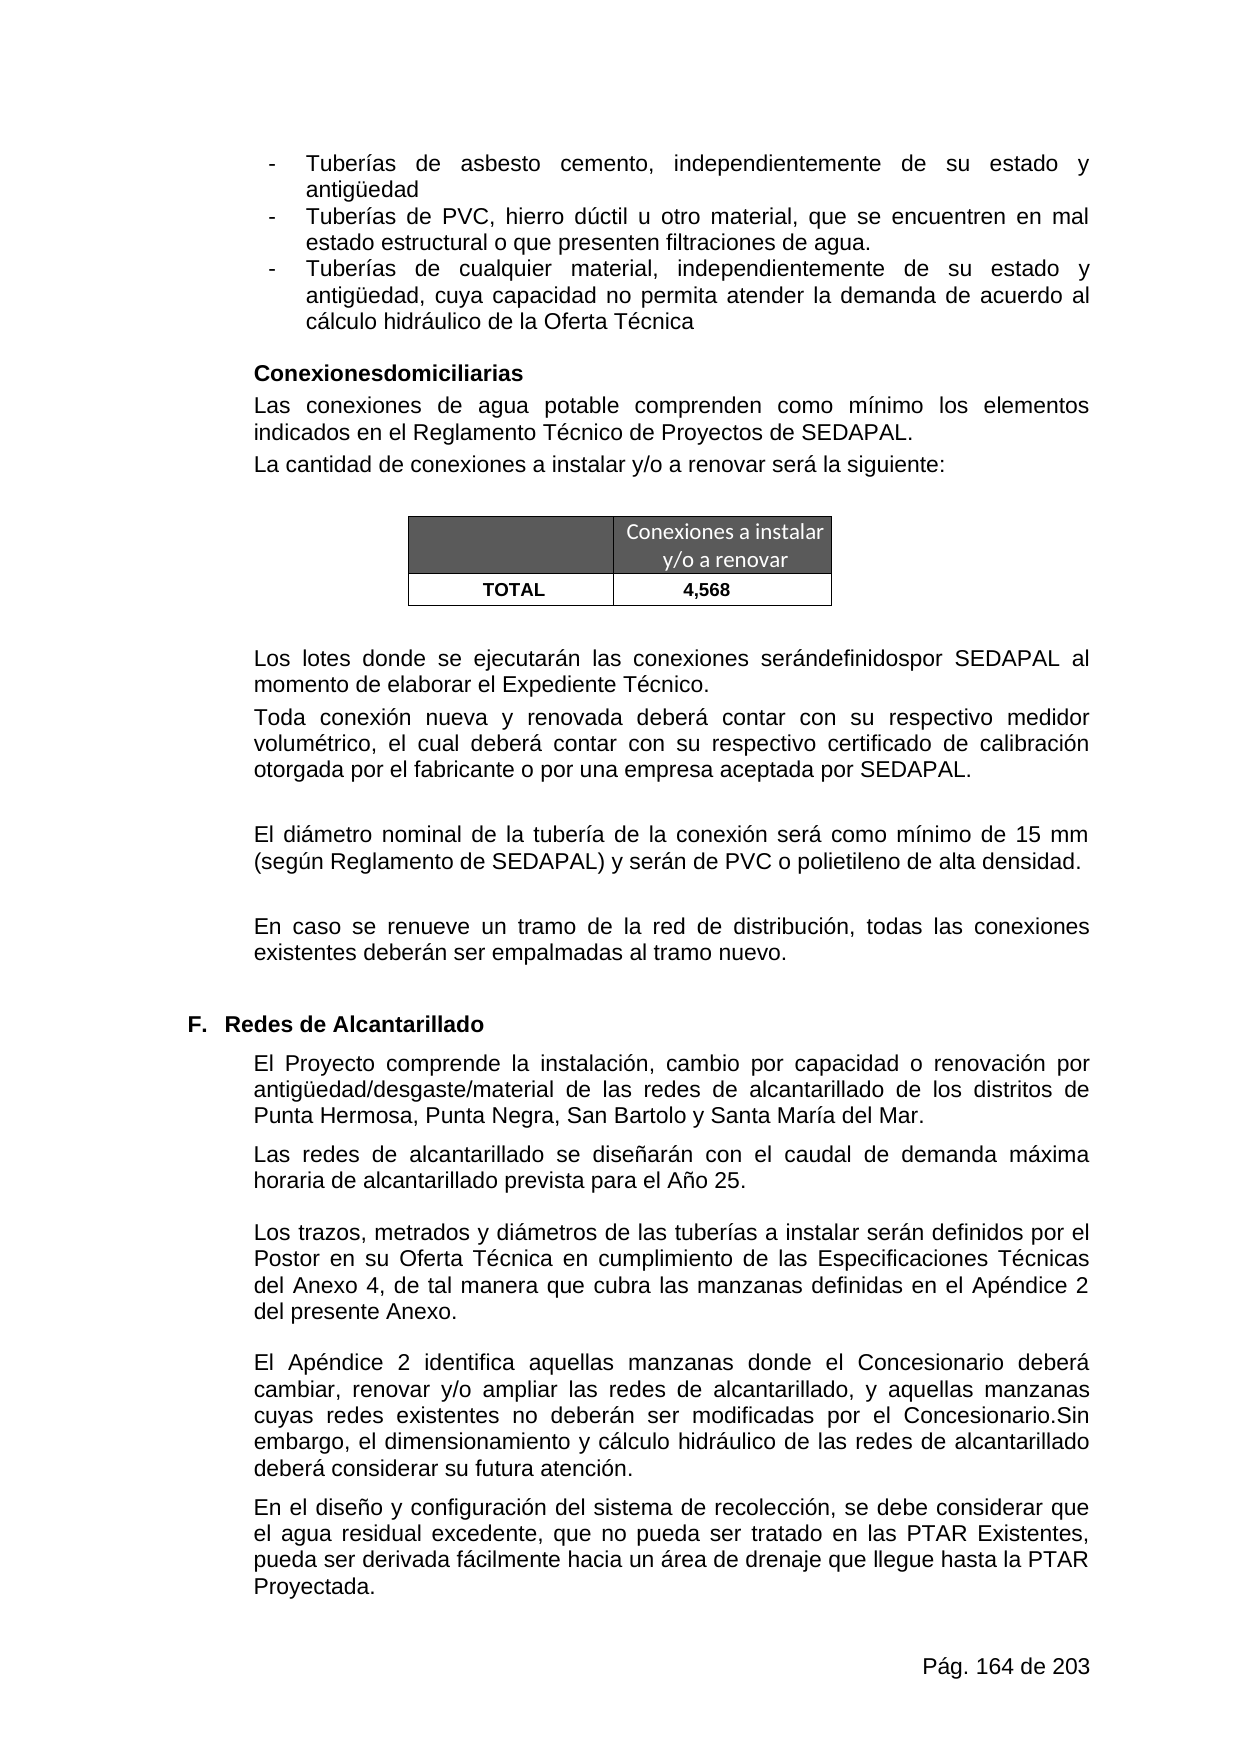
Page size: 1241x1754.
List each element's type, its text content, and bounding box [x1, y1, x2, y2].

text En caso se renueve un tramo de la red de distribución, todas las conexiones existentes deberán ser empalmadas al tramo nuevo. [253, 913, 1090, 966]
text La cantidad de conexiones a instalar y/o a renovar será la siguiente: [253, 451, 1090, 477]
list Tuberías de cualquier material, independientemente de su estado y antigüedad, cuya capacidad no permita atender la demanda de acuerdo al cálculo hidráulico de la Oferta Técnica [268, 255, 1090, 334]
text En el diseño y configuración del sistema de recolección, se debe considerar que el agua residual excedente, que no pueda ser tratado en las PTAR Existentes, pueda ser derivada fácilmente hacia un área de drenaje que llegue hasta la PTAR Proyectada. [253, 1493, 1090, 1599]
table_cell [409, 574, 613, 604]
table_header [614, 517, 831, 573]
text Los lotes donde se ejecutarán las conexiones serándefinidospor SEDAPAL al momento de elaborar el Expediente Técnico. [253, 644, 1090, 697]
text El diámetro nominal de la tubería de la conexión será como mínimo de 15 mm (según Reglamento de SEDAPAL) y serán de PVC o polietileno de alta densidad. [253, 821, 1090, 874]
text Las redes de alcantarillado se diseñarán con el caudal de demanda máxima horaria de alcantarillado prevista para el Año 25. [253, 1141, 1090, 1194]
text Las conexiones de agua potable comprenden como mínimo los elementos indicados en el Reglamento Técnico de Proyectos de SEDAPAL. [253, 392, 1090, 445]
list Tuberías de PVC, hierro dúctil u otro material, que se encuentren en mal estado estructural o que presenten filtraciones de agua. [268, 203, 1090, 255]
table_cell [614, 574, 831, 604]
list Redes de Alcantarillado [187, 1011, 1090, 1037]
list El Apéndice 2 identifica aquellas manzanas donde el Concesionario deberá cambiar, renovar y/o ampliar las redes de alcantarillado, y aquellas manzanas cuyas redes existentes no deberán ser modificadas por el Concesionario.Sin embargo, el dimensionamiento y cálculo hidráulico de las redes de alcantarillado deberá considerar su futura atención. [253, 1349, 1090, 1481]
list Tuberías de asbesto cemento, independientemente de su estado y antigüedad [268, 150, 1090, 203]
text El Proyecto comprende la instalación, cambio por capacidad o renovación por antigüedad/desgaste/material de las redes de alcantarillado de los distritos de Punta Hermosa, Punta Negra, San Bartolo y Santa María del Mar. [253, 1049, 1090, 1129]
list Los trazos, metrados y diámetros de las tuberías a instalar serán definidos por el Postor en su Oferta Técnica en cumplimiento de las Especificaciones Técnicas del Anexo 4, de tal manera que cubra las manzanas definidas en el Apéndice 2 del presente Anexo. [253, 1219, 1090, 1324]
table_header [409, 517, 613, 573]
list Conexionesdomiciliarias [178, 359, 1090, 386]
text Toda conexión nueva y renovada deberá contar con su respectivo medidor volumétrico, el cual deberá contar con su respectivo certificado de calibración otorgada por el fabricante o por una empresa aceptada por SEDAPAL. [253, 703, 1090, 782]
